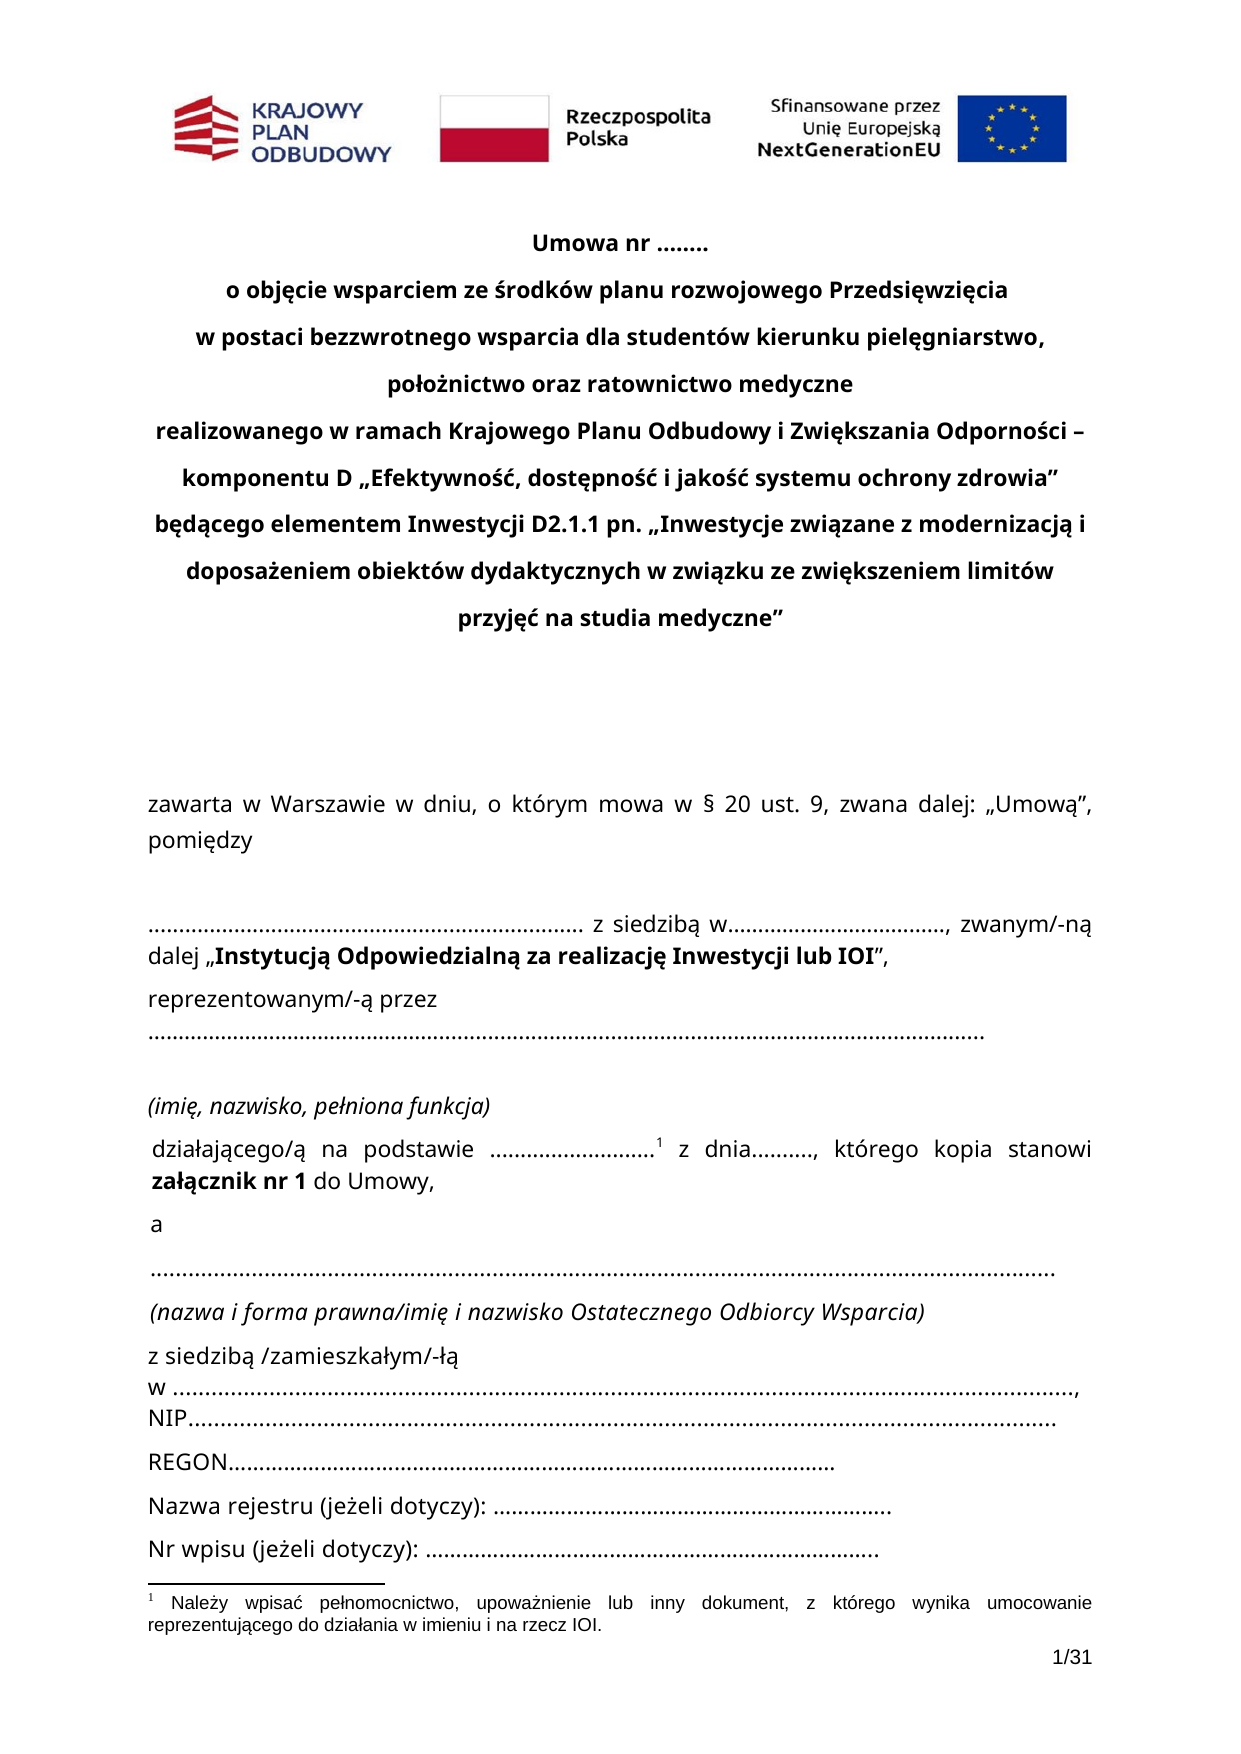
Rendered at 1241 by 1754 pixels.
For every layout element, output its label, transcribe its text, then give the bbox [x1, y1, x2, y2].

text reprezentowanym/-ą przez …………………………......…………......................................................................................... [148, 983, 1092, 1077]
text z siedzibą /zamieszkałym/-łą w ............................................................................................................................................, NIP....................................................................................................................................... [148, 1340, 1092, 1433]
text a [150, 1208, 1092, 1240]
title Umowa nr …….. [148, 227, 1092, 258]
text REGON……………………………………………………………………………………… [148, 1446, 1092, 1477]
title realizowanego w ramach Krajowego Planu Odbudowy i Zwiększania Odporności – komponentu D „Efektywność, dostępność i jakość systemu ochrony zdrowia” będącego elementem Inwestycji D2.1.1 pn. „Inwestycje związane z modernizacją i doposażeniem obiektów dydaktycznych w związku ze zwiększeniem limitów przyjęć na studia medyczne” [148, 415, 1092, 633]
text (nazwa i forma prawna/imię i nazwisko Ostatecznego Odbiorcy Wsparcia) [150, 1296, 1092, 1327]
text Nazwa rejestru (jeżeli dotyczy): ……………………………………………………….. [148, 1490, 1092, 1521]
text Nr wpisu (jeżeli dotyczy): ……………………………………………………………….. [148, 1533, 1092, 1565]
text działającego/ą na podstawie ........................... z dnia.........., którego kopia stanowi załącznik nr 1 do Umowy, [152, 1133, 1092, 1196]
text ....................................................................... z siedzibą w………………………………, zwanym/-ną dalej „Instytucją Odpowiedzialną za realizację Inwestycji lub IOI”, [148, 908, 1092, 971]
title o objęcie wsparciem ze środków planu rozwojowego Przedsięwzięcia w postaci bezzwrotnego wsparcia dla studentów kierunku pielęgniarstwo, położnictwo oraz ratownictwo medyczne [148, 274, 1092, 399]
picture [147, 73, 1079, 188]
text (imię, nazwisko, pełniona funkcja) [148, 1090, 1092, 1121]
text ............................................................................................................................................... [150, 1252, 1092, 1283]
text zawarta w Warszawie w dniu, o którym mowa w § 20 ust. 9, zwana dalej: „Umową”, pomiędzy [148, 788, 1092, 855]
